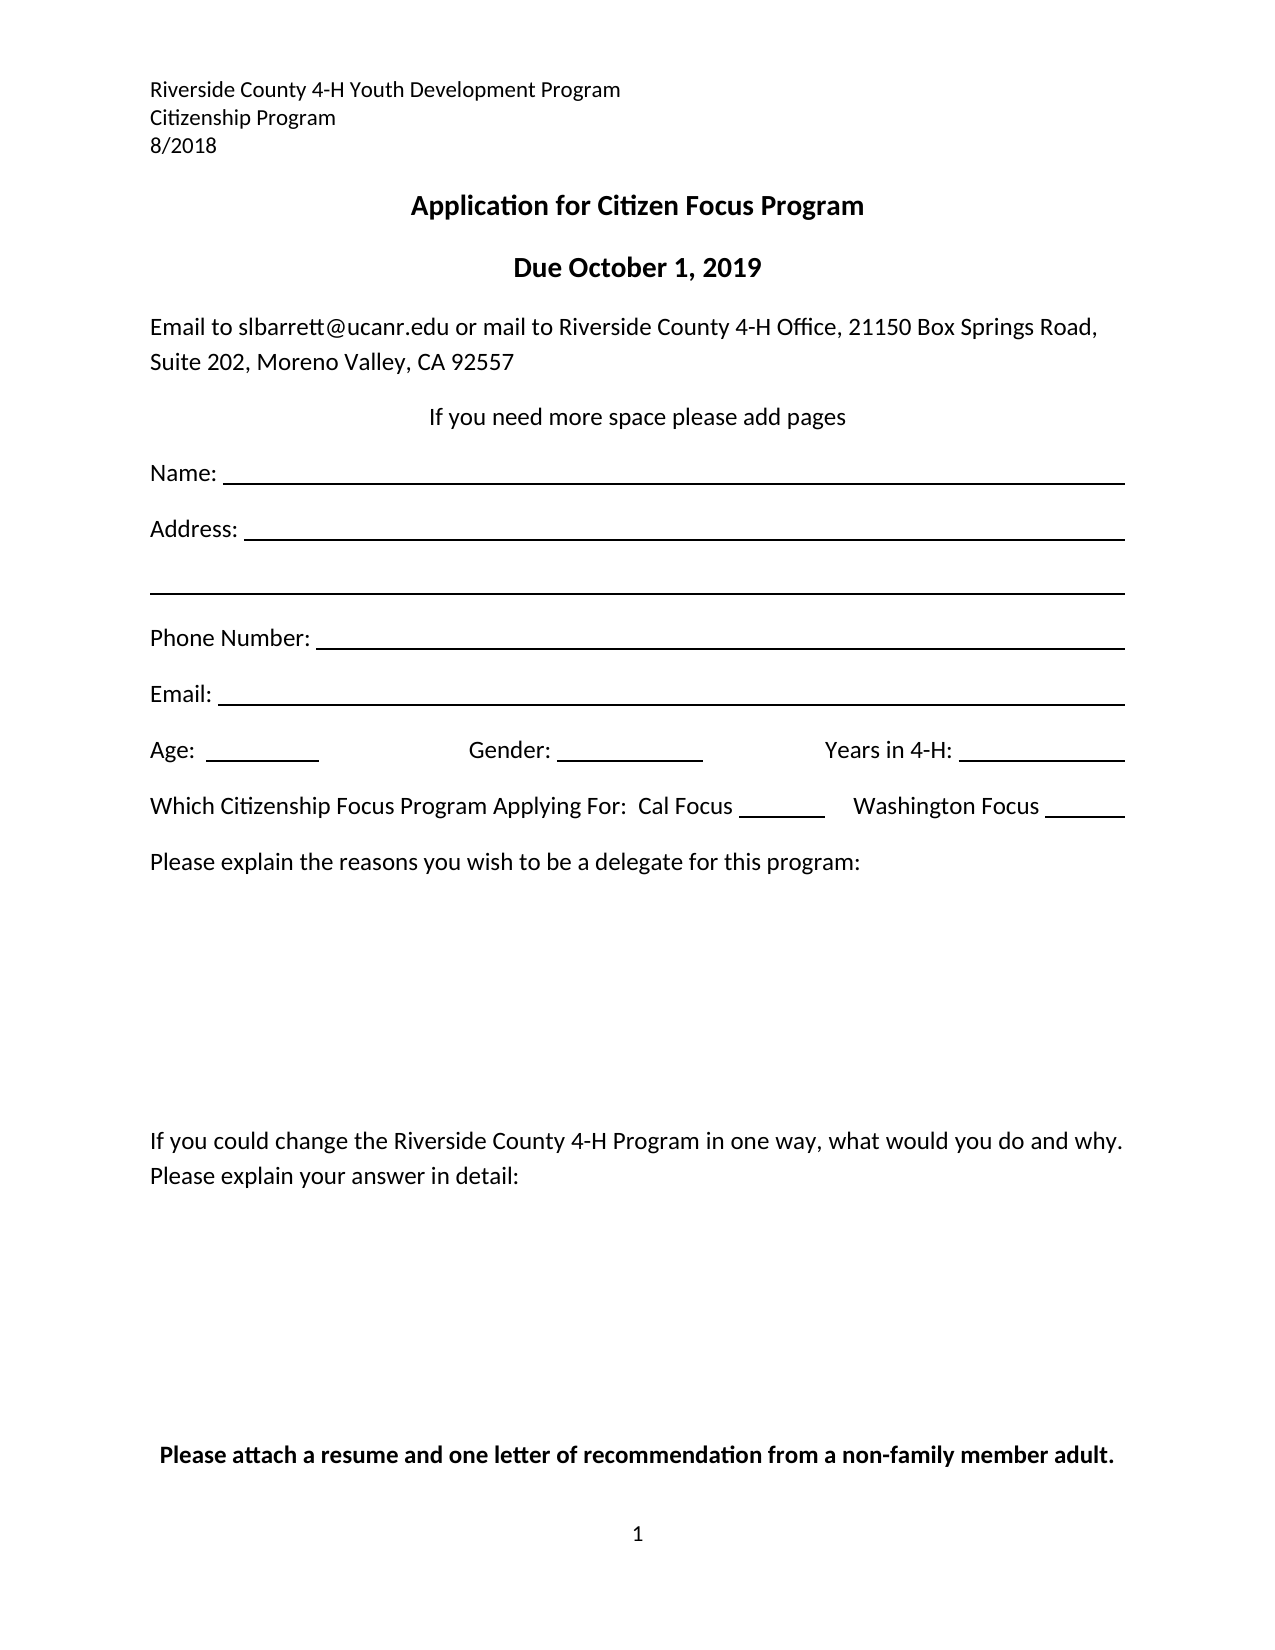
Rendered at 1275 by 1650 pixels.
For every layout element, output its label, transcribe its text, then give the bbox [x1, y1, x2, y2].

text Which Citizenship Focus Program Applying For: Cal Focus Washington Focus [150, 790, 1125, 820]
text Address: [150, 513, 1125, 544]
text If you could change the Riverside County 4-H Program in one way, what would you do and why. Please explain your answer in detail: [150, 1125, 1125, 1190]
text Due October 1, 2019 [150, 249, 1125, 284]
text Application for Citizen Focus Program [150, 187, 1125, 223]
text If you need more space please add pages [150, 401, 1125, 432]
text Please attach a resume and one letter of recommendation from a non-family member adult. [150, 1439, 1125, 1469]
text Please explain the reasons you wish to be a delegate for this program: [150, 846, 1125, 876]
text Email to slbarrett@ucanr.edu or mail to Riverside County 4-H Office, 21150 Box Springs Road, Suite 202, Moreno Valley, CA 92557 [150, 311, 1125, 376]
text Age: Gender: Years in 4-H: [150, 734, 1125, 764]
text Email: [150, 678, 1125, 709]
text Phone Number: [150, 622, 1125, 653]
text Name: [150, 457, 1125, 488]
